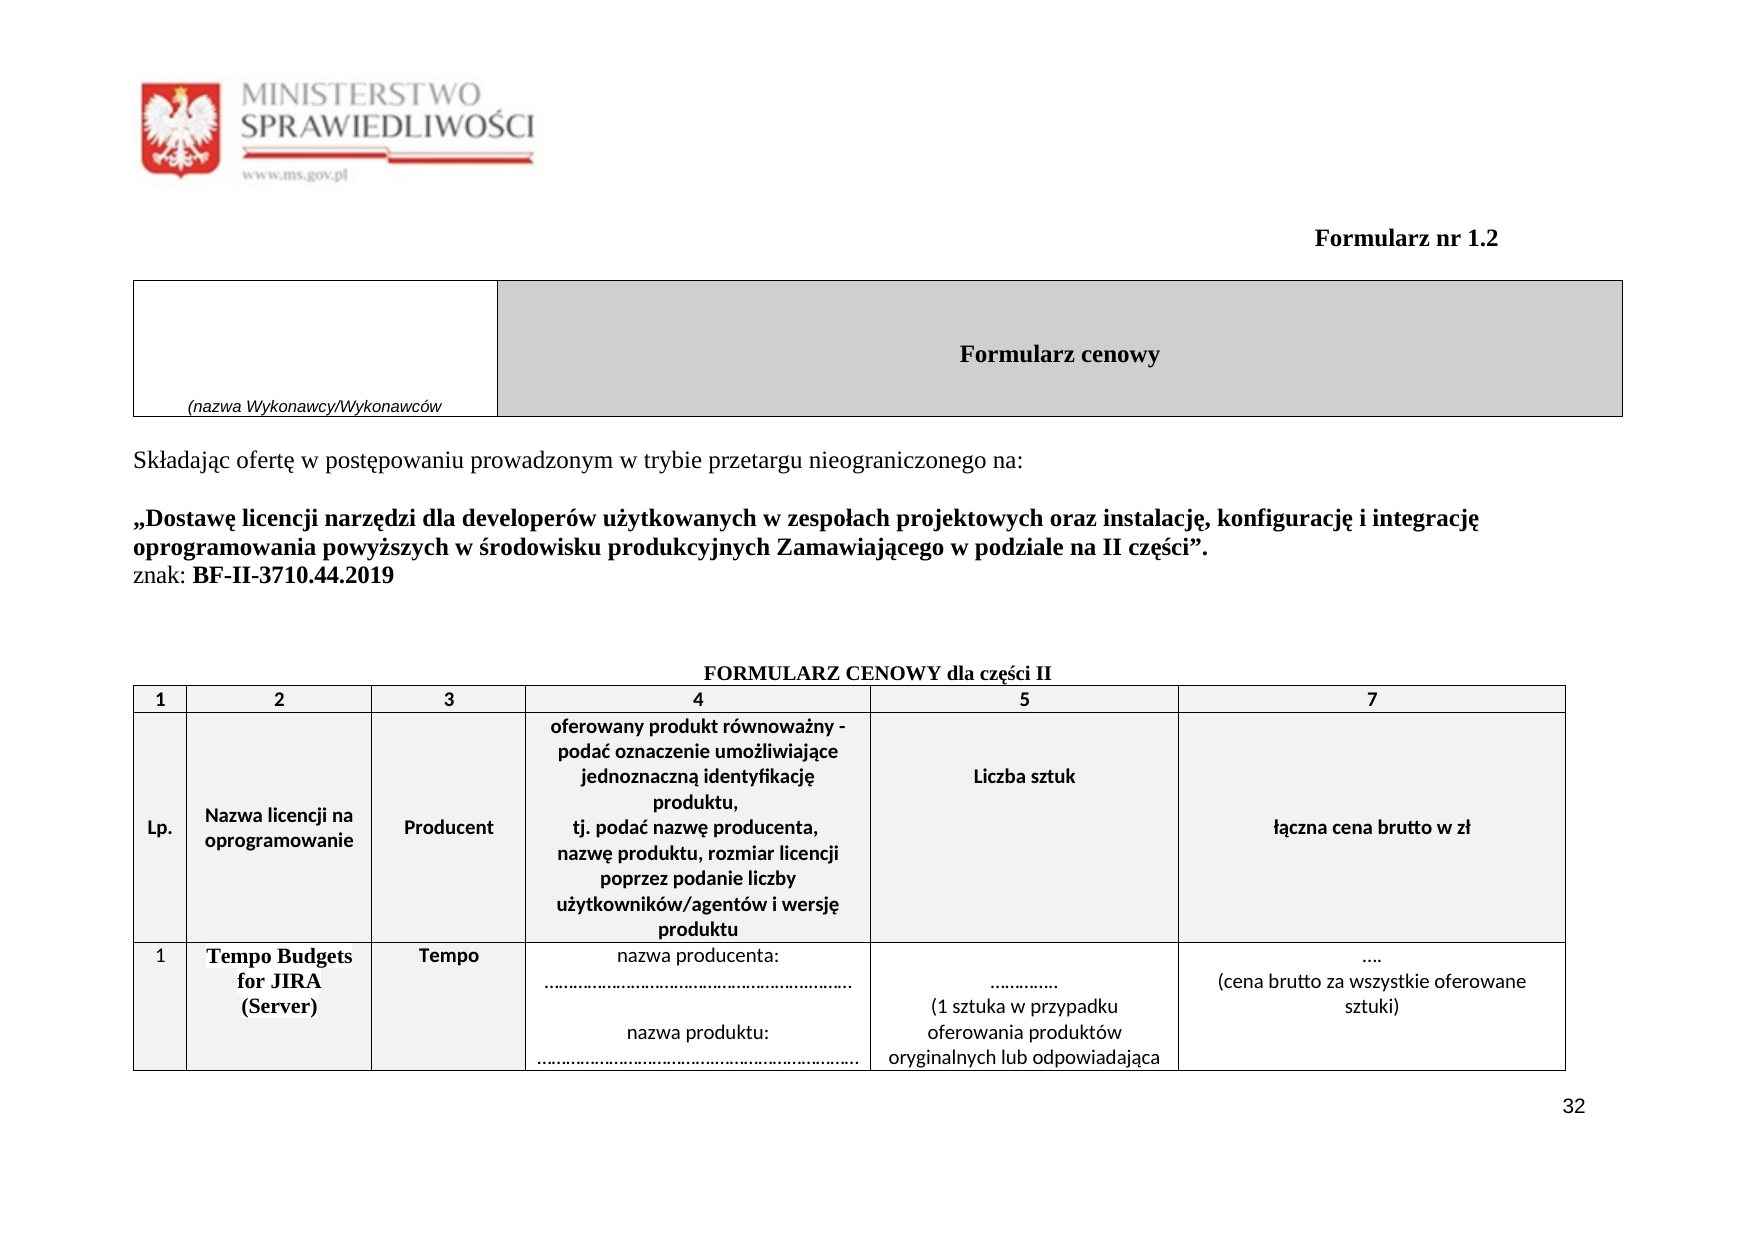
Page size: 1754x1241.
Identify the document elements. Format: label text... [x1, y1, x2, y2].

table_cell …. (cena brutto za wszystkie oferowane sztuki) [1179, 943, 1565, 1070]
table_cell Lp. [134, 713, 186, 942]
table_header 2 [187, 686, 371, 712]
table_cell Tempo Budgets for JIRA (Server) [187, 943, 371, 1070]
table_cell Liczba sztuk [871, 713, 1178, 942]
text Składając ofertę w postępowaniu prowadzonym w trybie przetargu nieograniczonego na: [133, 445, 1623, 474]
table_cell nazwa producenta: ……………………………………………….……… nazwa produktu: ……………………………….………………………… rozmiar licencji [526, 943, 870, 1070]
table_header 1 [134, 686, 186, 712]
table_header 7 [1179, 686, 1565, 712]
text „Dostawę licencji narzędzi dla developerów użytkowanych w zespołach projektowych oraz instalację, konfigurację i integrację oprogramowania powyższych w środowisku produkcyjnych Zamawiającego w podziale na II części”. [133, 503, 1623, 560]
text FORMULARZ CENOWY dla części II [133, 661, 1623, 685]
table_header (nazwa Wykonawcy/Wykonawców [134, 281, 497, 416]
text Formularz nr 1.2 [1241, 223, 1623, 252]
text znak: BF-II-3710.44.2019 [133, 560, 1623, 589]
table_cell Nazwa licencji na oprogramowanie [187, 713, 371, 942]
table_cell 1 [134, 943, 186, 1070]
table_cell Tempo [372, 943, 525, 1070]
table_cell oferowany produkt równoważny - podać oznaczenie umożliwiające jednoznaczną identyfikację produktu, tj. podać nazwę producenta, nazwę produktu, rozmiar licencji poprzez podanie liczby użytkowników/agentów i wersję produktu [526, 713, 870, 942]
picture [132, 73, 547, 195]
table_cell łączna cena brutto w zł [1179, 713, 1565, 942]
table_header 5 [871, 686, 1178, 712]
table_cell Producent [372, 713, 525, 942]
table_header Formularz cenowy [498, 281, 1622, 416]
table_header 3 [372, 686, 525, 712]
table_header 4 [526, 686, 870, 712]
